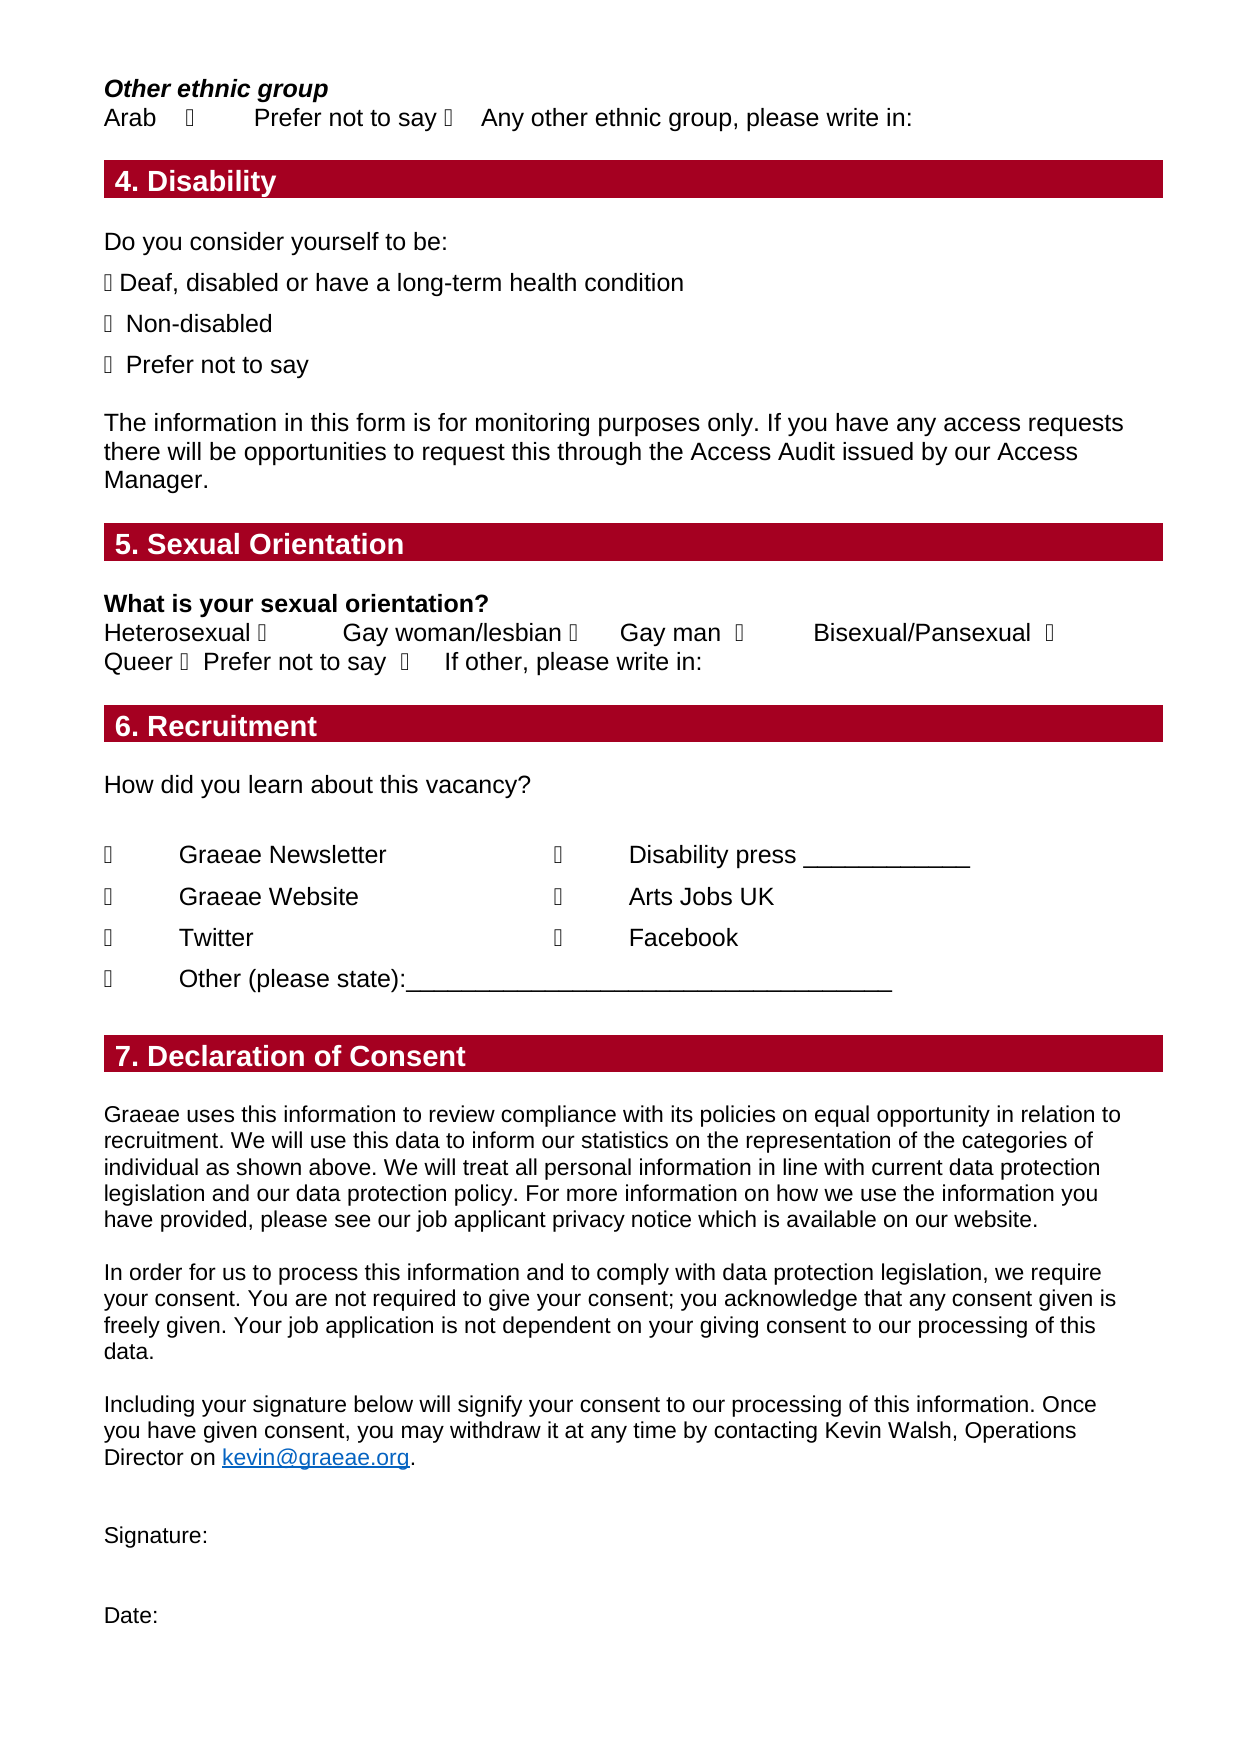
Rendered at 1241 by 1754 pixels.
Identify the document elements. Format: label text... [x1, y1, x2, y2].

text The information in this form is for monitoring purposes only. If you have any access requests there will be opportunities to request this through the Access Audit issued by our Access Manager. [103, 408, 1137, 494]
text Prefer not to say [103, 350, 1137, 379]
text Graeae uses this information to review compliance with its policies on equal opportunity in relation to recruitment. We will use this data to inform our statistics on the representation of the categories of individual as shown above. We will treat all personal information in line with current data protection legislation and our data protection policy. For more information on how we use the information you have provided, please see our job applicant privacy notice which is available on our website. [103, 1101, 1137, 1233]
text Signature: [103, 1522, 1137, 1549]
text Date: [103, 1602, 1137, 1628]
text How did you learn about this vacancy? [103, 770, 1137, 799]
text Other (please state):___________________________________ [103, 964, 1137, 993]
text Do you consider yourself to be: [103, 226, 1137, 255]
text Twitter Facebook [103, 923, 1137, 952]
text Graeae Newsletter Disability press ____________ [103, 840, 1137, 869]
text In order for us to process this information and to comply with data protection legislation, we require your consent. You are not required to give your consent; you acknowledge that any consent given is freely given. Your job application is not dependent on your giving consent to our processing of this data. [103, 1259, 1137, 1364]
text Queer Prefer not to say If other, please write in: [103, 647, 1137, 676]
text Arab Prefer not to say Any other ethnic group, please write in: [103, 103, 1137, 131]
text Graeae Website Arts Jobs UK [103, 882, 1137, 911]
text Heterosexual Gay woman/lesbian Gay man Bisexual/Pansexual [103, 618, 1137, 647]
table_header 4. Disability [104, 160, 1163, 198]
text Non-disabled [103, 309, 1137, 338]
text What is your sexual orientation? [103, 589, 1137, 618]
table_header 5. Sexual Orientation [104, 523, 1163, 561]
table_header 6. Recruitment [104, 705, 1163, 742]
text Deaf, disabled or have a long-term health condition [103, 268, 1137, 297]
text Including your signature below will signify your consent to our processing of this information. Once you have given consent, you may withdraw it at any time by contacting Kevin Walsh, Operations Director on kevin@graeae.org. [103, 1391, 1137, 1470]
table_header 7. Declaration of Consent [104, 1035, 1163, 1072]
text Other ethnic group [103, 74, 1137, 103]
